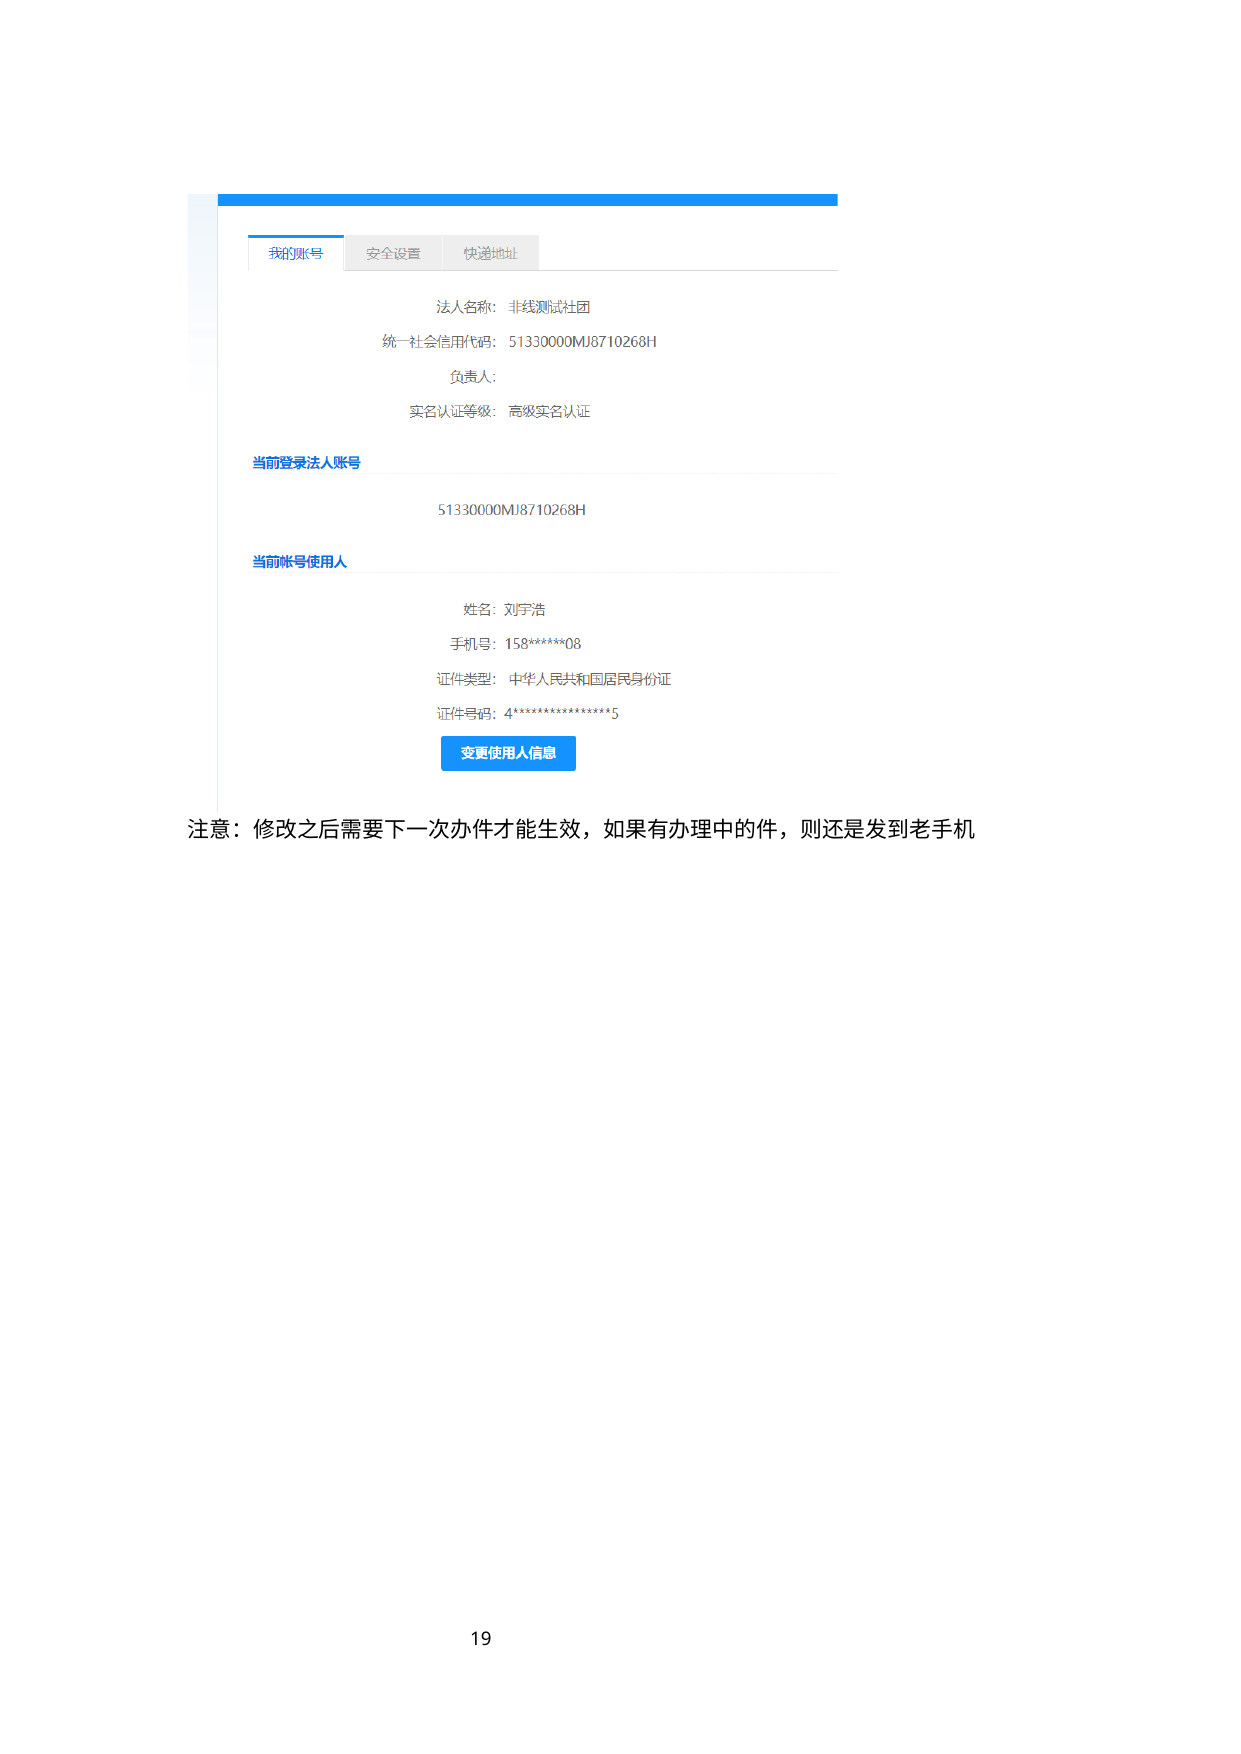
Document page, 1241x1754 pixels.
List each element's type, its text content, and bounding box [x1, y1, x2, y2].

text 注意：修改之后需要下一次办件才能生效，如果有办理中的件，则还是发到老手机 [187, 812, 1053, 844]
picture [187, 194, 838, 812]
